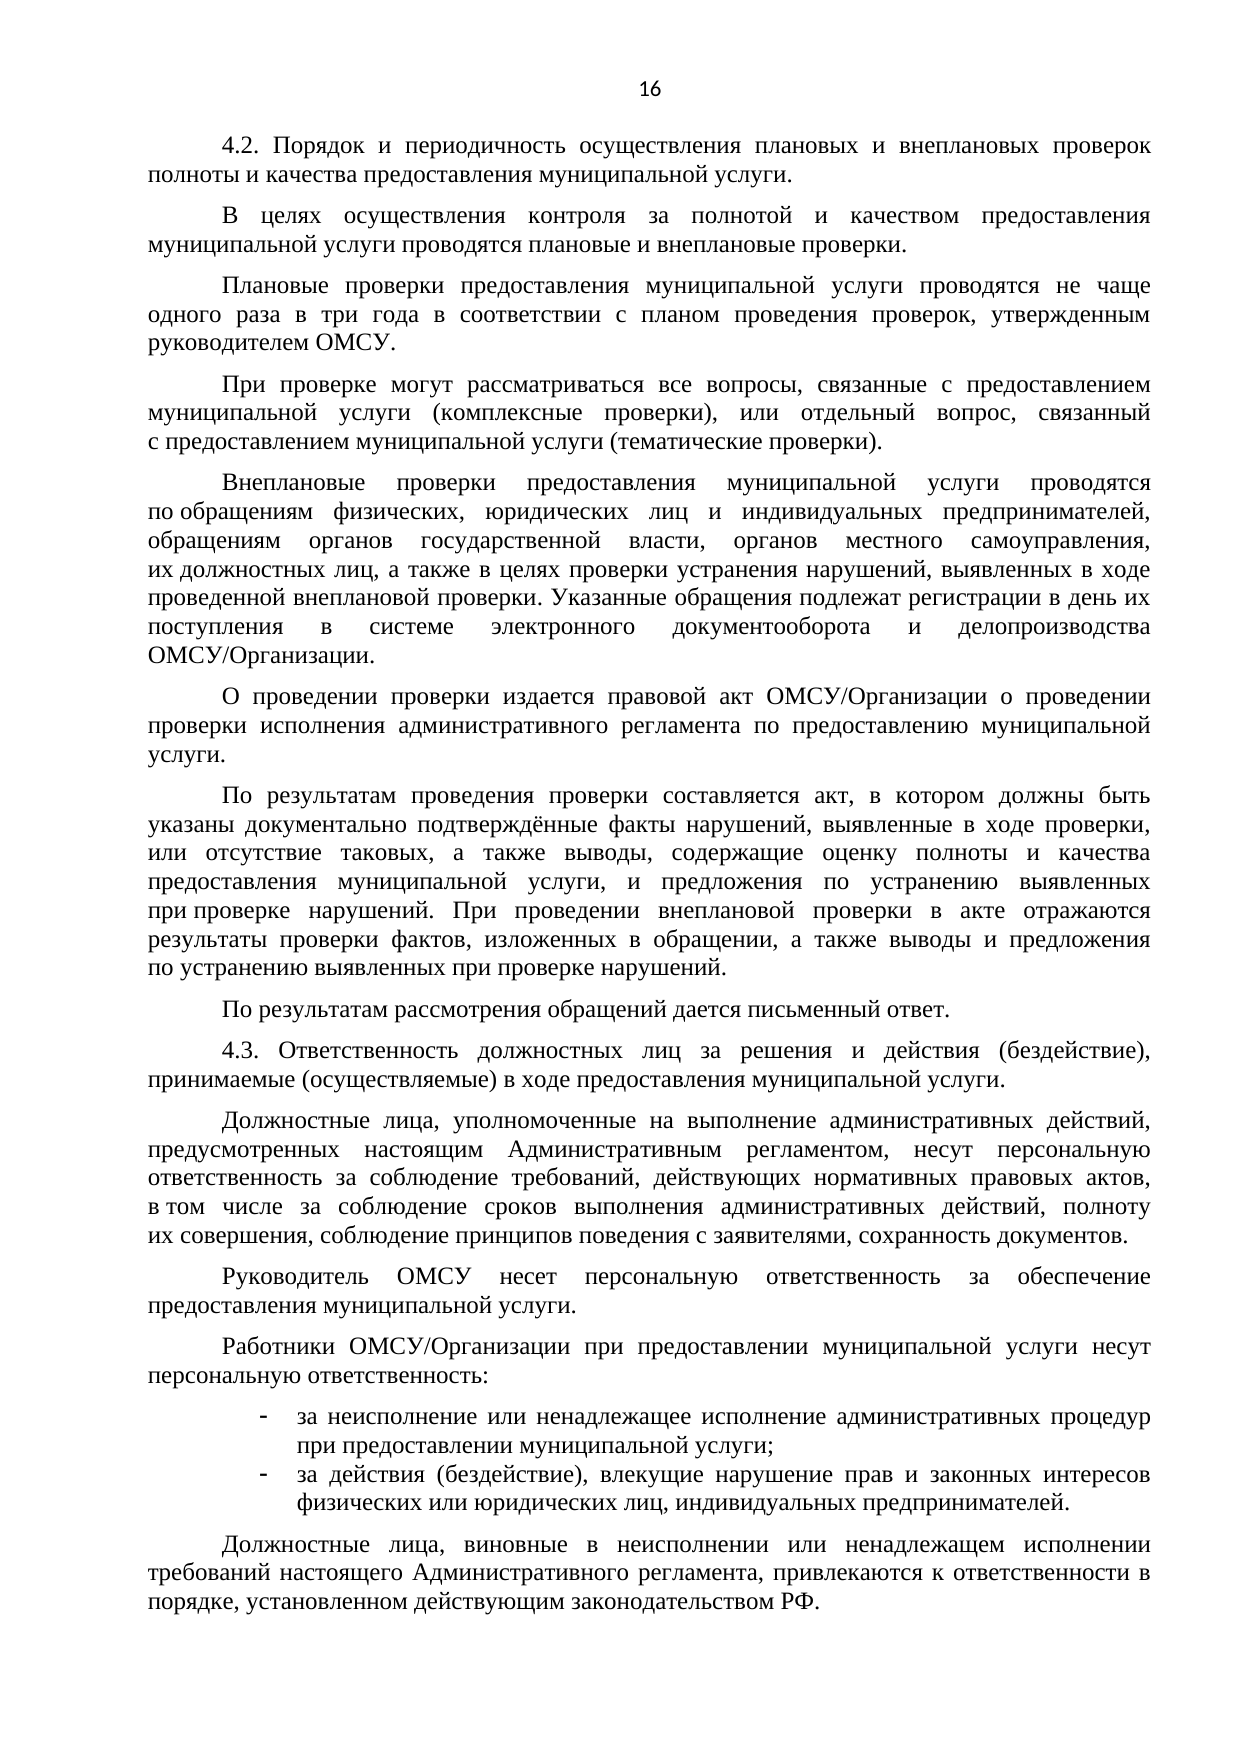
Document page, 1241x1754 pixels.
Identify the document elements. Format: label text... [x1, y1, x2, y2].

text По результатам рассмотрения обращений дается письменный ответ. [148, 994, 1152, 1022]
text 4.3. Ответственность должностных лиц за решения и действия (бездействие), принимаемые (осуществляемые) в ходе предоставления муниципальной услуги. [148, 1035, 1152, 1092]
list за неисполнение или ненадлежащее исполнение административных процедур при предоставлении муниципальной услуги; [259, 1401, 1152, 1459]
text 4.2. Порядок и периодичность осуществления плановых и внеплановых проверок полноты и качества предоставления муниципальной услуги. [148, 130, 1152, 187]
text Внеплановые проверки предоставления муниципальной услуги проводятся по обращениям физических, юридических лиц и индивидуальных предпринимателей, обращениям органов государственной власти, органов местного самоуправления, их должностных лиц, а также в целях проверки устранения нарушений, выявленных в ходе проведенной внеплановой проверки. Указанные обращения подлежат регистрации в день их поступления в системе электронного документооборота и делопроизводства ОМСУ/Организации. [148, 467, 1152, 669]
text Должностные лица, виновные в неисполнении или ненадлежащем исполнении требований настоящего Административного регламента, привлекаются к ответственности в порядке, установленном действующим законодательством РФ. [148, 1529, 1152, 1615]
text Работники ОМСУ/Организации при предоставлении муниципальной услуги несут персональную ответственность: [148, 1331, 1152, 1389]
text В целях осуществления контроля за полнотой и качеством предоставления муниципальной услуги проводятся плановые и внеплановые проверки. [148, 200, 1152, 257]
text Руководитель ОМСУ несет персональную ответственность за обеспечение предоставления муниципальной услуги. [148, 1261, 1152, 1319]
text О проведении проверки издается правовой акт ОМСУ/Организации о проведении проверки исполнения административного регламента по предоставлению муниципальной услуги. [148, 681, 1152, 767]
text По результатам проведения проверки составляется акт, в котором должны быть указаны документально подтверждённые факты нарушений, выявленные в ходе проверки, или отсутствие таковых, а также выводы, содержащие оценку полноты и качества предоставления муниципальной услуги, и предложения по устранению выявленных при проверке нарушений. При проведении внеплановой проверки в акте отражаются результаты проверки фактов, изложенных в обращении, а также выводы и предложения по устранению выявленных при проверке нарушений. [148, 780, 1152, 981]
text При проверке могут рассматриваться все вопросы, связанные с предоставлением муниципальной услуги (комплексные проверки), или отдельный вопрос, связанный с предоставлением муниципальной услуги (тематические проверки). [148, 369, 1152, 455]
text Должностные лица, уполномоченные на выполнение административных действий, предусмотренных настоящим Административным регламентом, несут персональную ответственность за соблюдение требований, действующих нормативных правовых актов, в том числе за соблюдение сроков выполнения административных действий, полноту их совершения, соблюдение принципов поведения с заявителями, сохранность документов. [148, 1105, 1152, 1249]
text Плановые проверки предоставления муниципальной услуги проводятся не чаще одного раза в три года в соответствии с планом проведения проверок, утвержденным руководителем ОМСУ. [148, 270, 1152, 356]
list за действия (бездействие), влекущие нарушение прав и законных интересов физических или юридических лиц, индивидуальных предпринимателей. [259, 1459, 1152, 1516]
